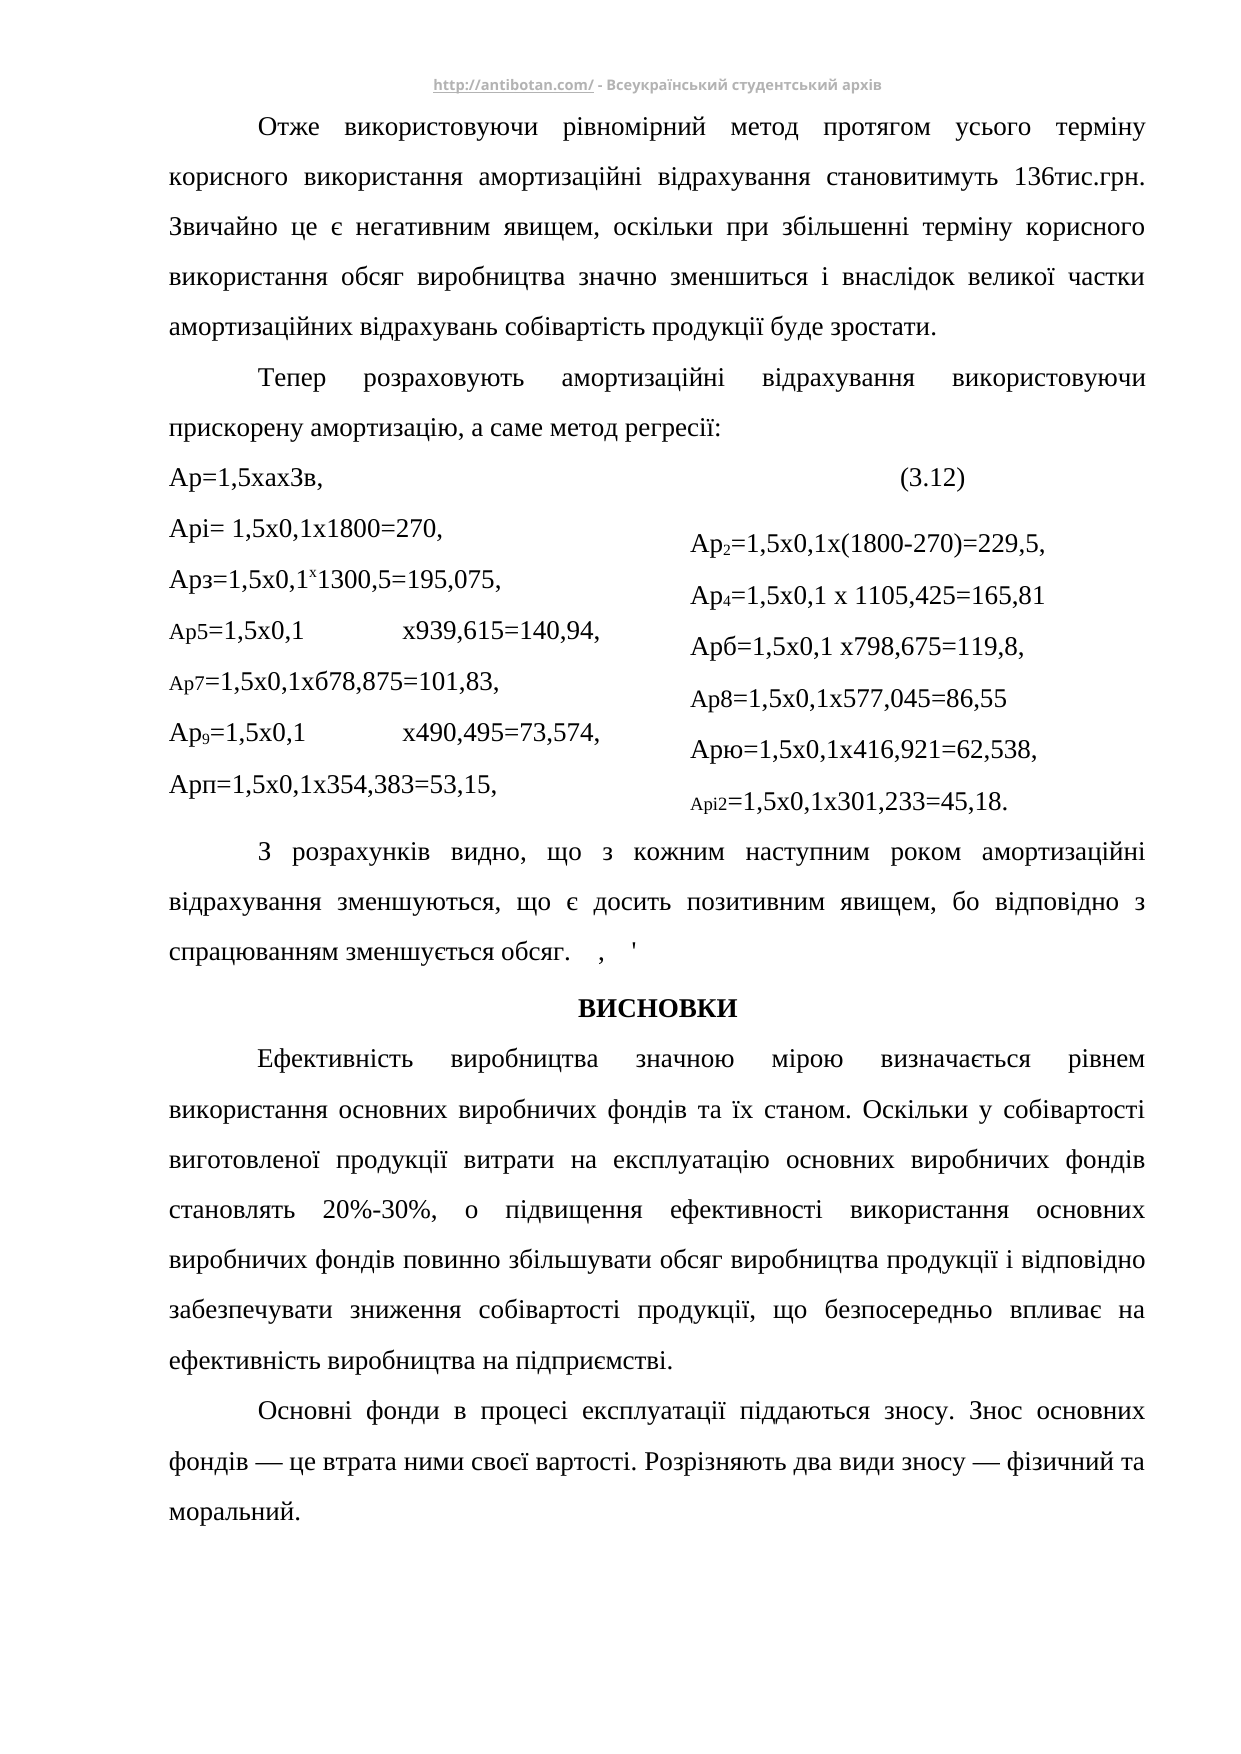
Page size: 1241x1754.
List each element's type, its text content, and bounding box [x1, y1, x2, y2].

text Ар=1,5хахЗв, [169, 461, 576, 492]
text З розрахунків видно, що з кожним наступним роком амортизаційні відрахування зменшуються, що є досить позитивним явищем, бо відповідно з спрацюванням зменшується обсяг. , ' [169, 821, 1147, 971]
text (3.12) [900, 461, 1147, 492]
text Отже використовуючи рівномірний метод протягом усього терміну корисного використання амортизаційні відрахування становитимуть 136тис.грн. Звичайно це є негативним явищем, оскільки при збільшенні терміну корисного використання обсяг виробництва значно зменшиться і внаслідок великої частки амортизаційних відрахувань собівартість продукції буде зростати. [169, 95, 1147, 346]
text Арз=1,5х0,1х1300,5=195,075, Ар5=1,5х0,1 х939,615=140,94, Ар7=1,5х0,1хб78,875=101,83, Ар9=1,5х0,1 х490,495=73,574, Арп=1,5х0,1х354,383=53,15, [169, 547, 600, 803]
text Арі= 1,5x0,1x1800=270, [169, 512, 600, 543]
text Тепер розраховують амортизаційні відрахування використовуючи прискорену амортизацію, а саме метод регресії: [169, 346, 1147, 446]
text Ар2=1,5х0,1х(1800-270)=229,5, Ар4=1,5х0,1 х 1105,425=165,81 Арб=1,5х0,1 х798,675=119,8, Ар8=1,5х0,1х577,045=86,55 Арю=1,5х0,1х416,921=62,538, Арі2=1,5х0,1х301,233=45,18. [690, 512, 1147, 821]
text Основні фонди в процесі експлуатації піддаються зносу. Знос основних фондів — це втрата ними своєї вартості. Розрізняють два види зносу — фізичний та моральний. [169, 1380, 1147, 1530]
text Ефективність виробництва значною мірою визначається рівнем використання основних виробничих фондів та їх станом. Оскільки у собівартості виготовленої продукції витрати на експлуатацію основних виробничих фондів становлять 20%-30%, о підвищення ефективності використання основних виробничих фондів повинно збільшувати обсяг виробництва продукції і відповідно забезпечувати зниження собівартості продукції, що безпосередньо впливає на ефективність виробництва на підприємстві. [169, 1028, 1147, 1379]
text ВИСНОВКИ [169, 977, 1147, 1028]
